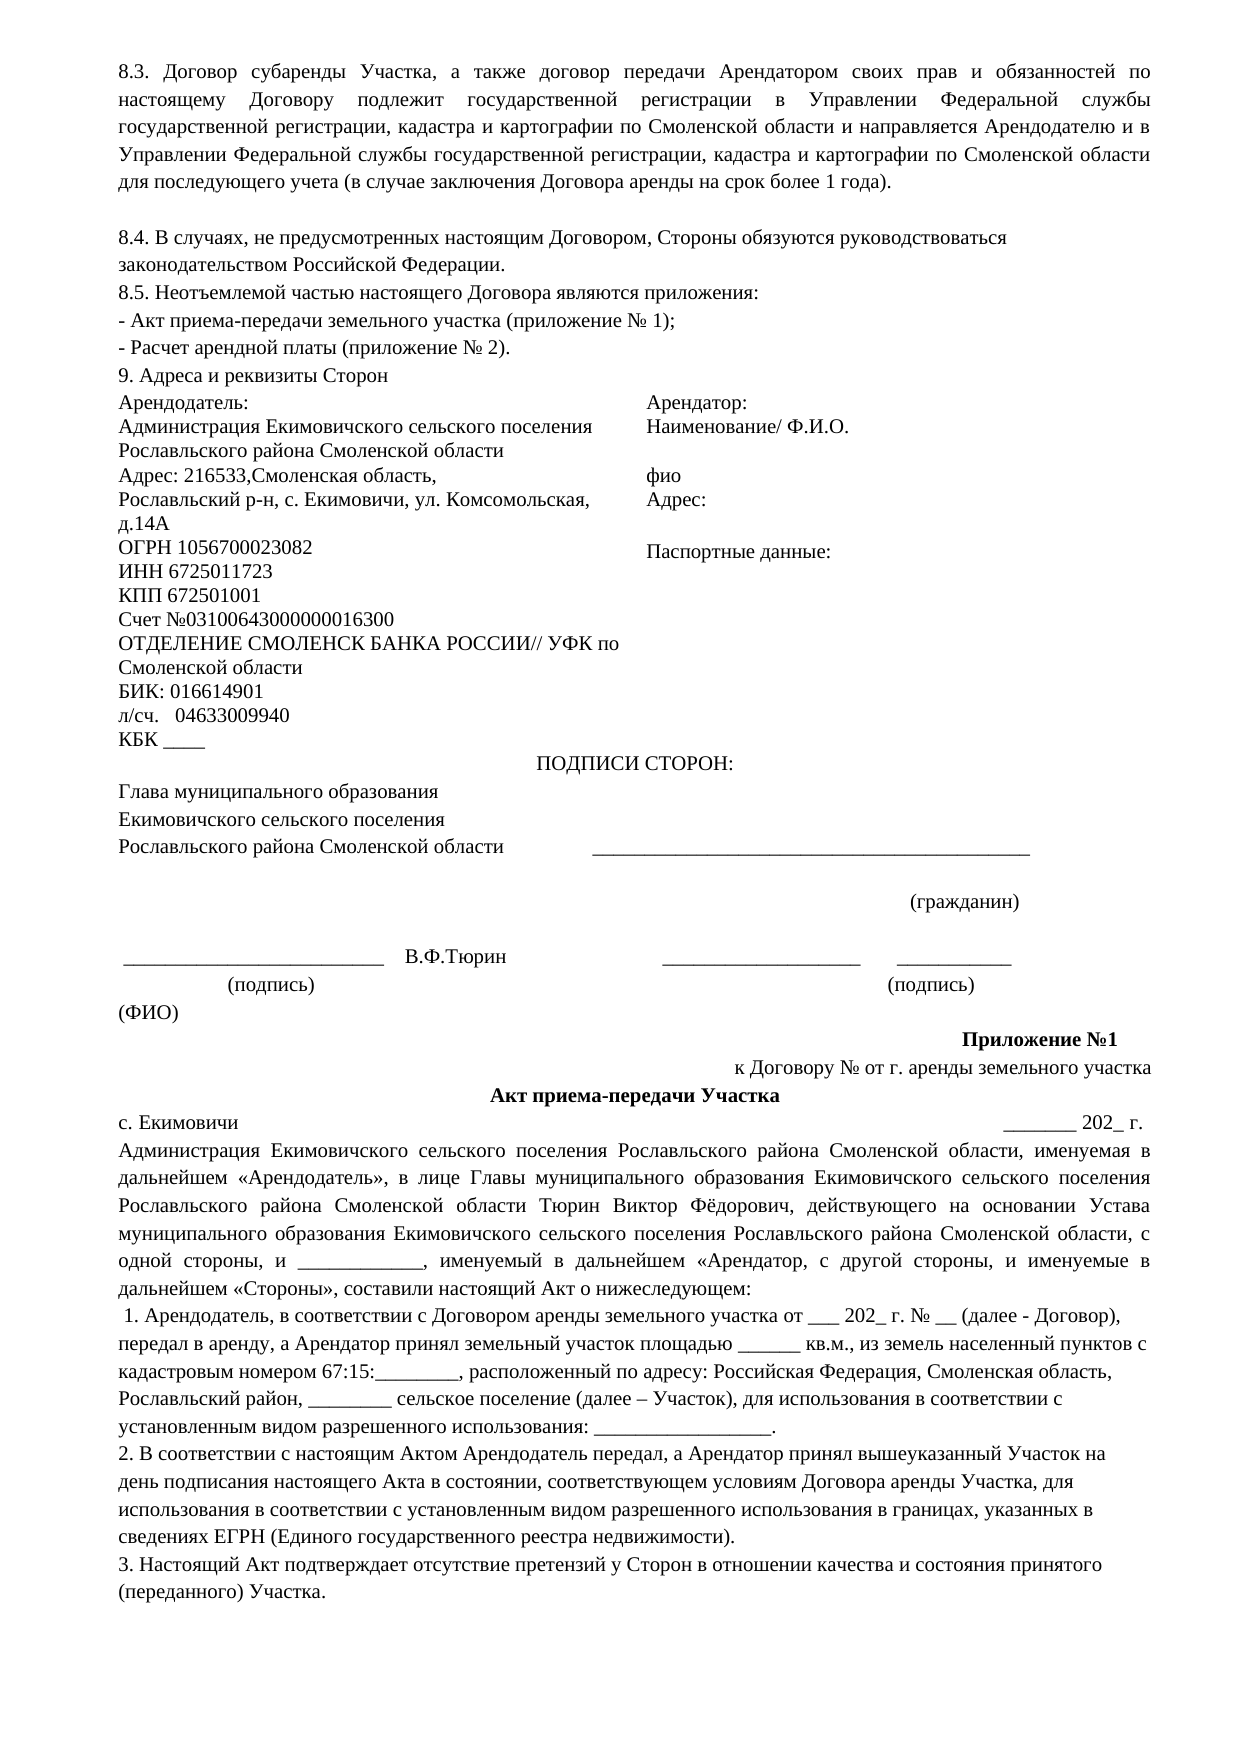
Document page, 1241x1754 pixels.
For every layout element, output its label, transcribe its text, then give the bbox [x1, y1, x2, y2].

text Рославльского района Смоленской области __________________________________________ [118, 834, 1152, 858]
text _________________________ В.Ф.Тюрин ___________________ ___________ [118, 944, 1152, 968]
text (подпись) (подпись) (ФИО) [118, 972, 1152, 1024]
text 3. Настоящий Акт подтверждает отсутствие претензий у Сторон в отношении качества и состояния принятого (переданного) Участка. [118, 1552, 1152, 1603]
text 1. Арендодатель, в соответствии с Договором аренды земельного участка от ___ 202_ г. № __ (далее - Договор), передал в аренду, а Арендатор принял земельный участок площадью ______ кв.м., из земель населенный пунктов с кадастровым номером 67:15:________, расположенный по адресу: Российская Федерация, Смоленская область, Рославльский район, ________ сельское поселение (далее – Участок), для использования в соответствии с установленным видом разрешенного использования: _________________. [118, 1303, 1152, 1438]
text с. Екимовичи _______ 202_ г. Администрация Екимовичского сельского поселения Рославльского района Смоленской области, именуемая в дальнейшем «Арендодатель», в лице Главы муниципального образования Екимовичского сельского поселения Рославльского района Смоленской области Тюрин Виктор Фёдорович, действующего на основании Устава муниципального образования Екимовичского сельского поселения Рославльского района Смоленской области, с одной стороны, и ____________, именуемый в дальнейшем «Арендатор, с другой стороны, и именуемые в дальнейшем «Стороны», составили настоящий Акт о нижеследующем: [118, 1110, 1152, 1300]
text Приложение №1 [118, 1027, 1152, 1051]
text ПОДПИСИ СТОРОН: [118, 751, 1152, 775]
text 9. Адреса и реквизиты Сторон [118, 363, 1152, 387]
text 8.3. Договор субаренды Участка, а также договор передачи Арендатором своих прав и обязанностей по настоящему Договору подлежит государственной регистрации в Управлении Федеральной службы государственной регистрации, кадастра и картографии по Смоленской области и направляется Арендодателю и в Управлении Федеральной службы государственной регистрации, кадастра и картографии по Смоленской области для последующего учета (в случае заключения Договора аренды на срок более 1 года). [118, 59, 1152, 193]
text Глава муниципального образования [118, 779, 1152, 803]
text Екимовичского сельского поселения [118, 806, 1152, 831]
text к Договору № от г. аренды земельного участка [118, 1055, 1152, 1079]
text 8.4. В случаях, не предусмотренных настоящим Договором, Стороны обязуются руководствоваться законодательством Российской Федерации. [118, 225, 1152, 276]
text 2. В соответствии с настоящим Актом Арендодатель передал, а Арендатор принял вышеуказанный Участок на день подписания настоящего Акта в состоянии, соответствующем условиям Договора аренды Участка, для использования в соответствии с установленным видом разрешенного использования в границах, указанных в сведениях ЕГРН (Единого государственного реестра недвижимости). [118, 1441, 1152, 1548]
table_header Арендатор: Наименование/ Ф.И.О. фио Адрес: Паспортные данные: [635, 390, 1163, 751]
text - Расчет арендной платы (приложение № 2). [118, 335, 1152, 359]
text - Акт приема-передачи земельного участка (приложение № 1); [118, 307, 1152, 332]
text (гражданин) [118, 889, 1152, 913]
table_header Арендодатель: Администрация Екимовичского сельского поселения Рославльского района Смоленской области Адрес: 216533,Смоленская область, Рославльский р-н, с. Екимовичи, ул. Комсомольская, д.14А ОГРН 1056700023082 ИНН 6725011723 КПП 672501001 Счет №03100643000000016300 ОТДЕЛЕНИЕ СМОЛЕНСК БАНКА РОССИИ// УФК по Смоленской области БИК: 016614901 л/сч. 04633009940 КБК ____ [107, 390, 635, 751]
text Акт приема-передачи Участка [118, 1082, 1152, 1107]
text 8.5. Неотъемлемой частью настоящего Договора являются приложения: [118, 280, 1152, 304]
